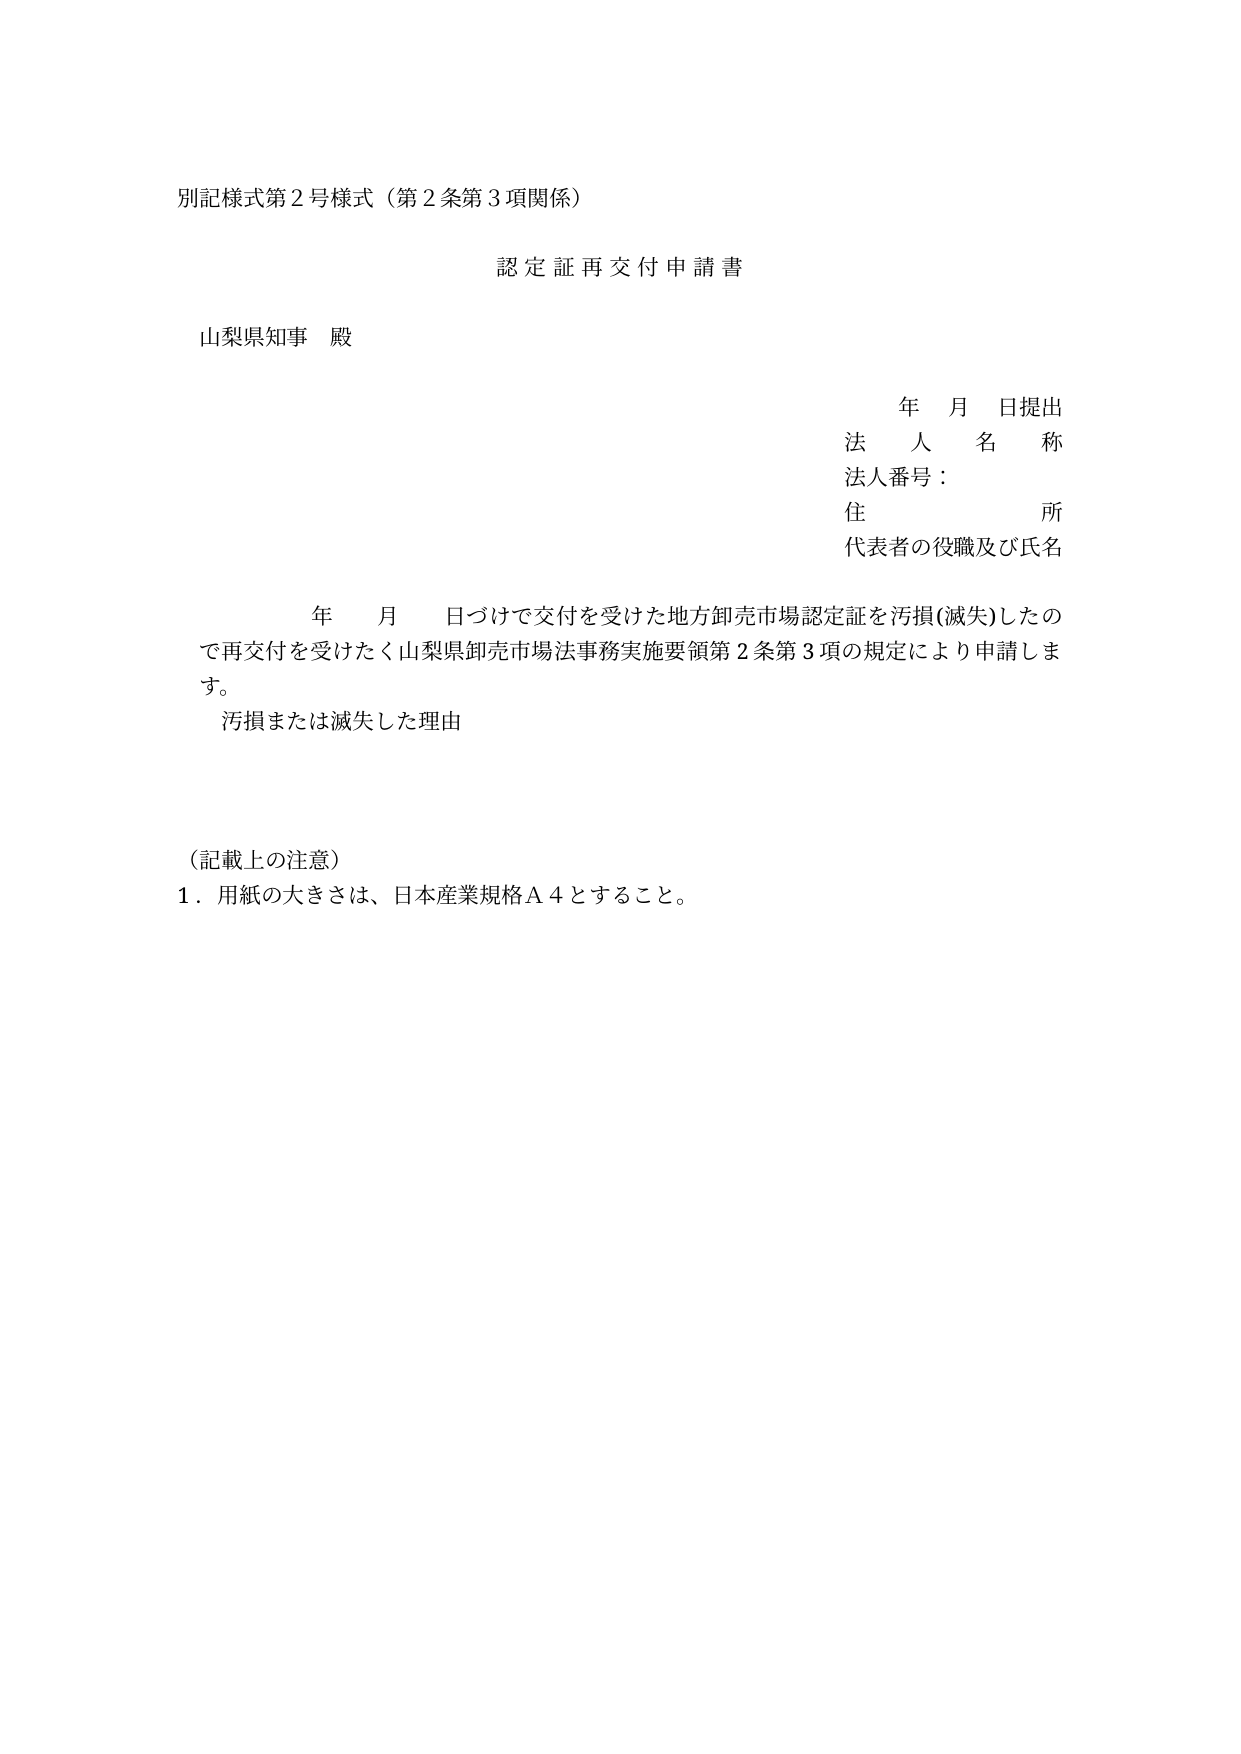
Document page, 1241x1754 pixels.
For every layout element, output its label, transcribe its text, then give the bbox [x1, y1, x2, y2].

text 法人番号： [177, 458, 954, 493]
text 年 月 日提出 [177, 388, 1063, 423]
text 汚損または滅失した理由 [177, 702, 1063, 737]
text 法 人 名 称 [177, 423, 1063, 458]
text 別記様式第２号様式（第２条第３項関係） [177, 179, 1063, 214]
text 山梨県知事 殿 [177, 319, 1063, 353]
text 代表者の役職及び氏名 [177, 528, 1063, 563]
text 年 月 日づけで交付を受けた地方卸売市場認定証を汚損(滅失)したので再交付を受けたく山梨県卸売市場法事務実施要領第2条第3項の規定により申請します。 [177, 598, 1063, 702]
text （記載上の注意） [177, 842, 1063, 877]
text 住 所 [177, 493, 1063, 528]
text 1 ．用紙の大きさは、日本産業規格Ａ４とすること。 [177, 877, 1063, 912]
text 認定証再交付申請書 [177, 249, 1063, 284]
